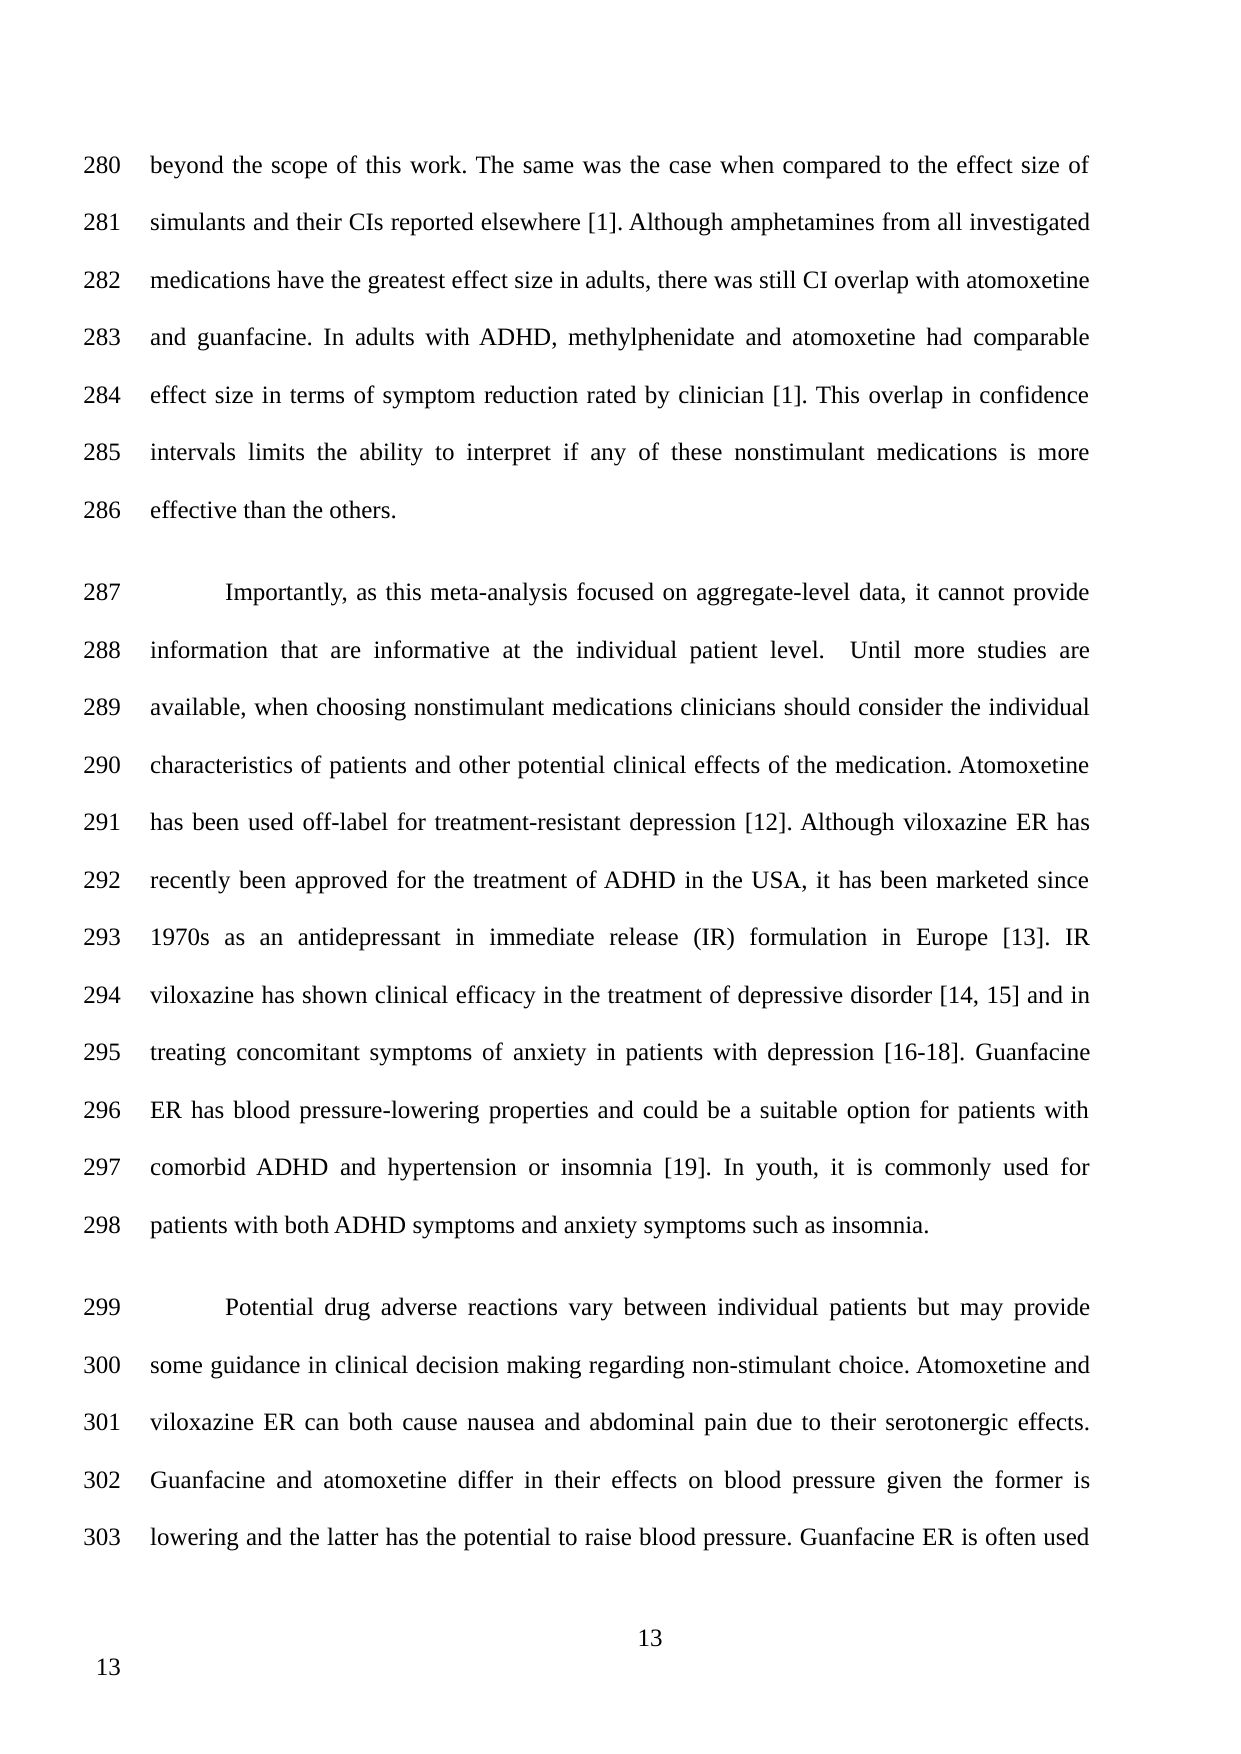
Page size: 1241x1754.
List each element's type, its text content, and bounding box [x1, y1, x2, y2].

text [150, 1292, 1091, 1551]
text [150, 150, 1091, 524]
text Importantly, as this meta-analysis focused on aggregate-level data, it cannot provide information that are informative at the individual patient level. Until more studies are available, when choosing nonstimulant medications clinicians should consider the individual characteristics of patients and other potential clinical effects of the medication. Atomoxetine has been used off-label for treatment-resistant depression [12]. Although viloxazine ER has recently been approved for the treatment of ADHD in the USA, it has been marketed since 1970s as an antidepressant in immediate release (IR) formulation in Europe [13]. IR viloxazine has shown clinical efficacy in the treatment of depressive disorder [14, 15] and in treating concomitant symptoms of anxiety in patients with depression [16-18]. Guanfacine ER has blood pressure-lowering properties and could be a suitable option for patients with comorbid ADHD and hypertension or insomnia [19]. In youth, it is commonly used for patients with both ADHD symptoms and anxiety symptoms such as insomnia. [150, 577, 1091, 1239]
